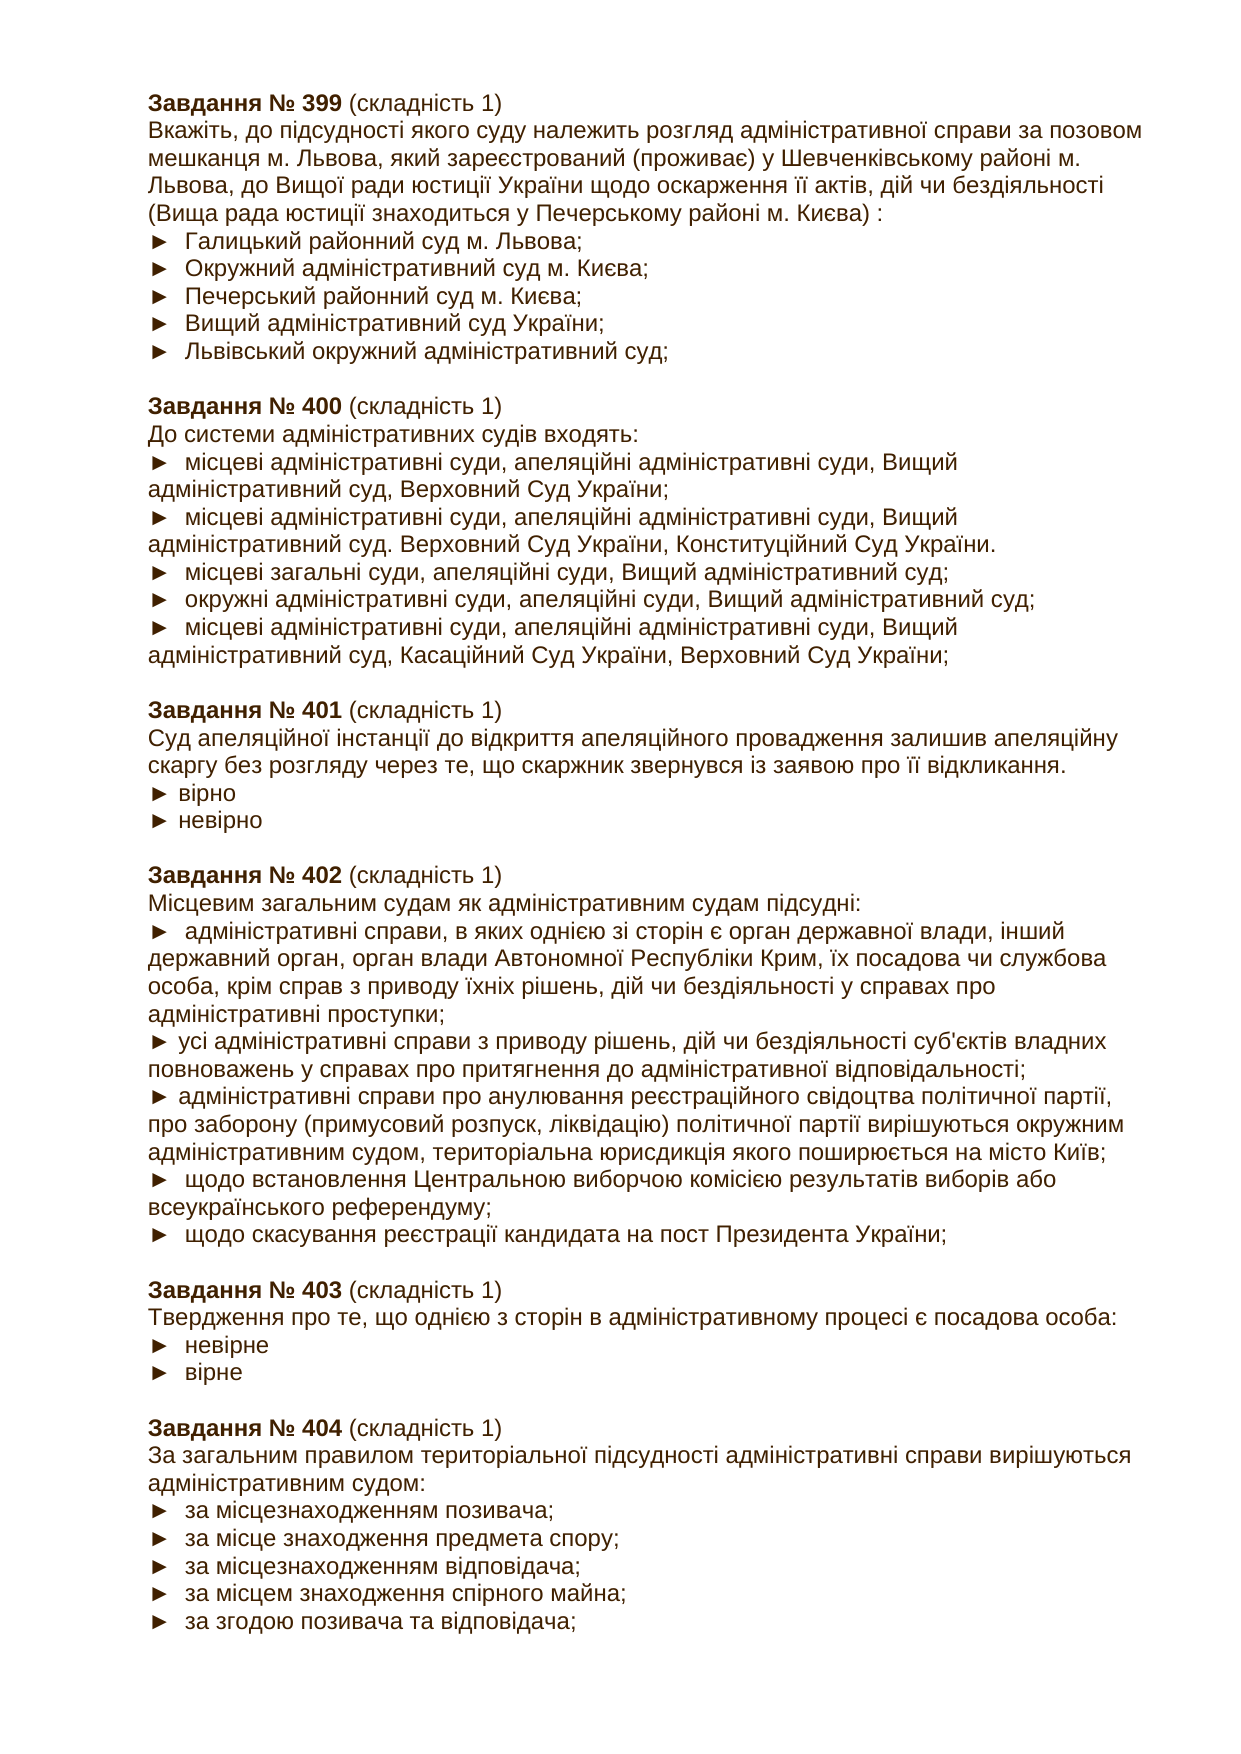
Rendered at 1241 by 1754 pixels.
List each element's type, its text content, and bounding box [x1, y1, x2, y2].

text Завдання № 403 (складність 1) Твердження про те, що однією з сторін в адміністративному процесі є посадова особа: ► невірне ► вірне [148, 1276, 1152, 1413]
text Завдання № 401 (складність 1) Суд апеляційної інстанції до відкриття апеляційного провадження залишив апеляційну скаргу без розгляду через те, що скаржник звернувся із заявою про її відкликання. ► вірно ► невірно [148, 696, 1152, 861]
text Завдання № 400 (складність 1) До системи адміністративних судів входять: ► місцеві адміністративні суди, апеляційні адміністративні суди, Вищий адміністративний суд, Верховний Суд України; ► місцеві адміністративні суди, апеляційні адміністративні суди, Вищий адміністративний суд. Верховний Суд України, Конституційний Суд України. ► місцеві загальні суди, апеляційні суди, Вищий адміністративний суд; ► окружні адміністративні суди, апеляційні суди, Вищий адміністративний суд; ► місцеві адміністративні суди, апеляційні адміністративні суди, Вищий адміністративний суд, Касаційний Суд України, Верховний Суд України; [148, 392, 1152, 696]
text Завдання № 404 (складність 1) За загальним правилом територіальної підсудності адміністративні справи вирішуються адміністративним судом: ► за місцезнаходженням позивача; ► за місце знаходження предмета спору; ► за місцезнаходженням відповідача; ► за місцем знаходження спірного майна; ► за згодою позивача та відповідача; [148, 1413, 1152, 1662]
text Завдання № 399 (складність 1) Вкажіть, до підсудності якого суду належить розгляд адміністративної справи за позовом мешканця м. Львова, який зареєстрований (проживає) у Шевченківському районі м. Львова, до Вищої ради юстиції України щодо оскарження її актів, дій чи бездіяльності (Вища рада юстиції знаходиться у Печерському районі м. Києва) : ► Галицький районний суд м. Львова; ► Окружний адміністративний суд м. Києва; ► Печерський районний суд м. Києва; ► Вищий адміністративний суд України; ► Львівський окружний адміністративний суд; [148, 88, 1152, 392]
text Завдання № 402 (складність 1) Місцевим загальним судам як адміністративним судам підсудні: ► адміністративні справи, в яких однією зі сторін є орган державної влади, інший державний орган, орган влади Автономної Республіки Крим, їх посадова чи службова особа, крім справ з приводу їхніх рішень, дій чи бездіяльності у справах про адміністративні проступки; ► усі адміністративні справи з приводу рішень, дій чи бездіяльності суб'єктів владних повноважень у справах про притягнення до адміністративної відповідальності; ► адміністративні справи про анулювання реєстраційного свідоцтва політичної партії, про заборону (примусовий розпуск, ліквідацію) політичної партії вирішуються окружним адміністративним судом, територіальна юрисдикція якого поширюється на місто Київ; ► щодо встановлення Центральною виборчою комісією результатів виборів або всеукраїнського референдуму; ► щодо скасування реєстрації кандидата на пост Президента України; [148, 861, 1152, 1276]
